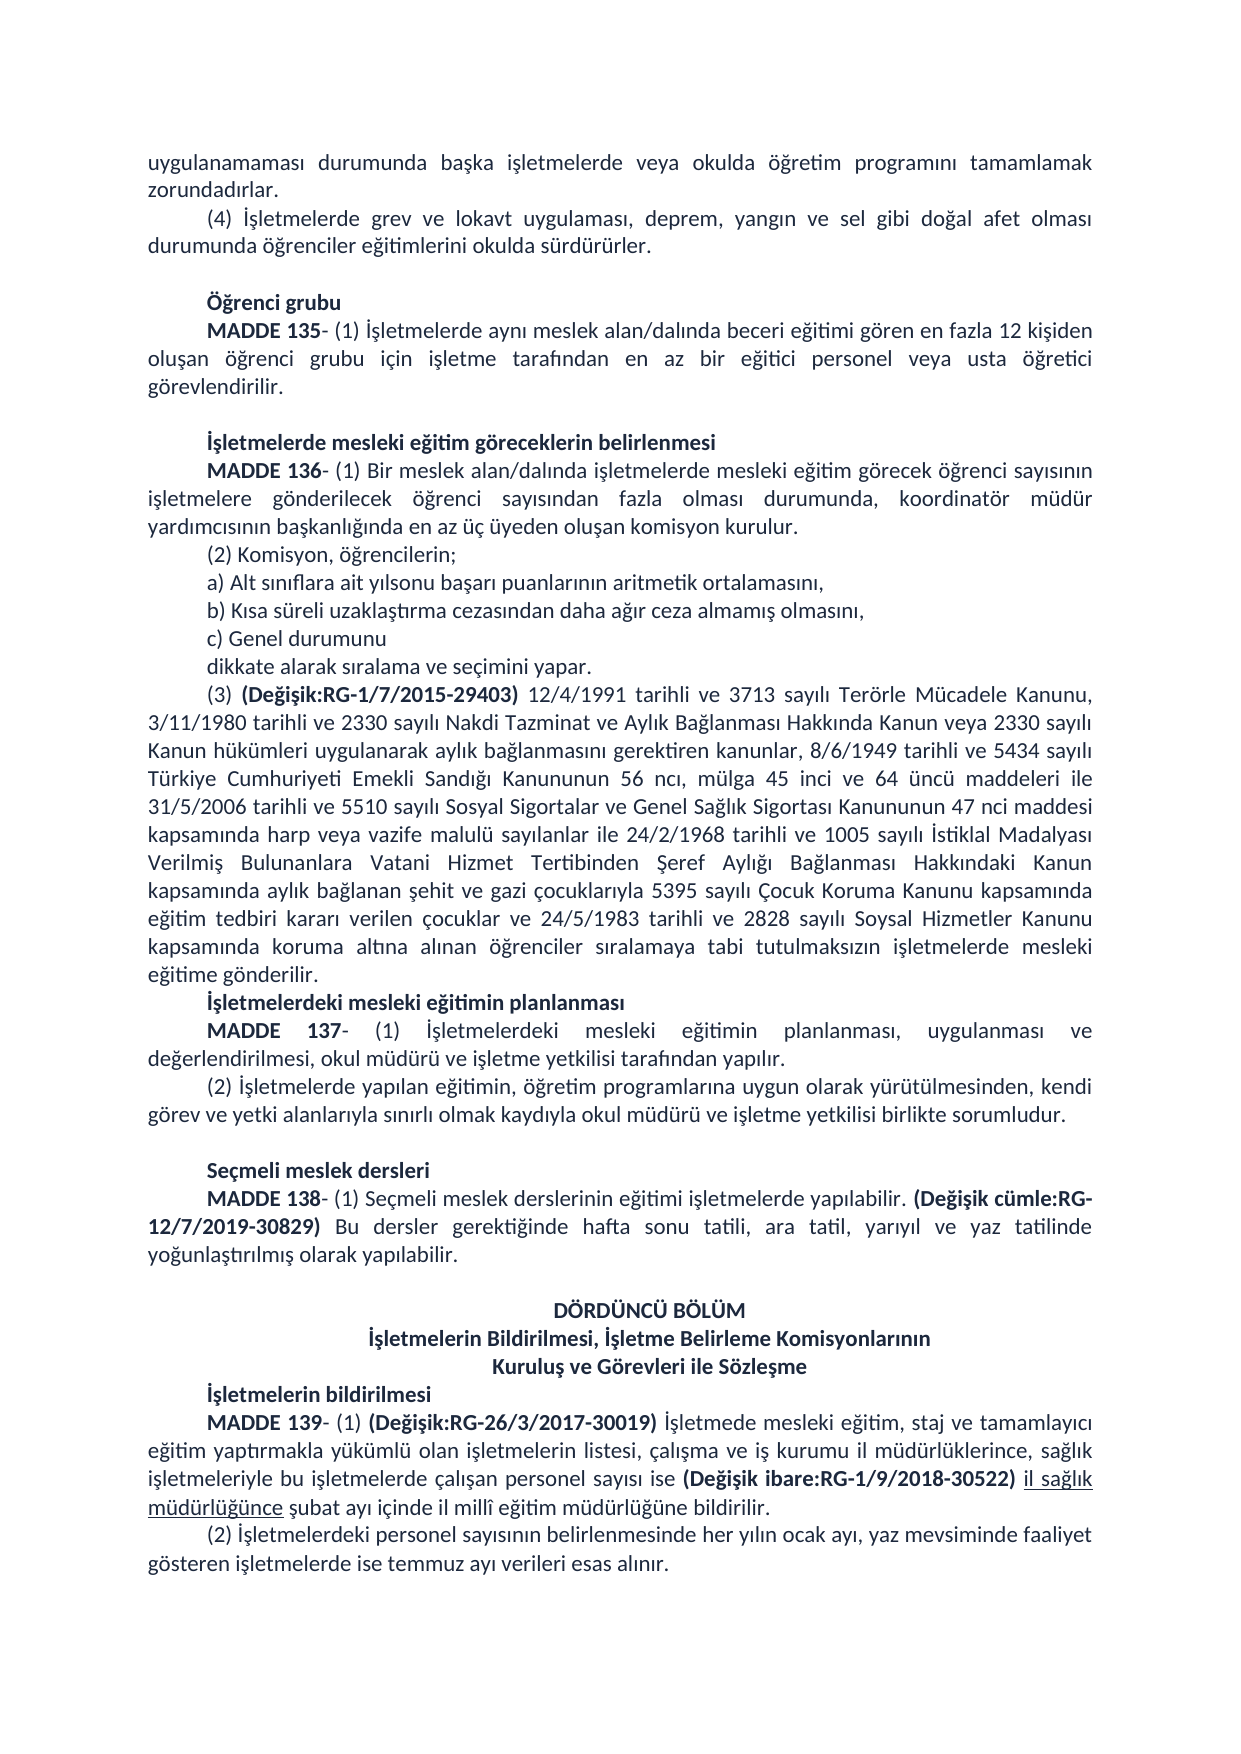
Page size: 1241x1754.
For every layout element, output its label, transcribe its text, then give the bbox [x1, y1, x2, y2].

text Öğrenci grubu [148, 288, 1093, 316]
text c) Genel durumunu [148, 624, 1093, 652]
text Seçmeli meslek dersleri [148, 1156, 1093, 1184]
text MADDE 139- (1) (Değişik:RG-26/3/2017-30019) İşletmede mesleki eğitim, staj ve tamamlayıcı eğitim yaptırmakla yükümlü olan işletmelerin listesi, çalışma ve iş kurumu il müdürlüklerince, sağlık işletmeleriyle bu işletmelerde çalışan personel sayısı ise (Değişik ibare:RG-1/9/2018-30522) il sağlık müdürlüğünce şubat ayı içinde il millî eğitim müdürlüğüne bildirilir. [148, 1408, 1093, 1521]
text (2) İşletmelerdeki personel sayısının belirlenmesinde her yılın ocak ayı, yaz mevsiminde faaliyet gösteren işletmelerde ise temmuz ayı verileri esas alınır. [148, 1521, 1093, 1577]
text MADDE 136- (1) Bir meslek alan/dalında işletmelerde mesleki eğitim görecek öğrenci sayısının işletmelere gönderilecek öğrenci sayısından fazla olması durumunda, koordinatör müdür yardımcısının başkanlığında en az üç üyeden oluşan komisyon kurulur. [148, 456, 1093, 540]
text İşletmelerin bildirilmesi [148, 1381, 1093, 1408]
text a) Alt sınıflara ait yılsonu başarı puanlarının aritmetik ortalamasını, [148, 568, 1093, 596]
text İşletmelerin Bildirilmesi, İşletme Belirleme Komisyonlarının [148, 1324, 1093, 1352]
text dikkate alarak sıralama ve seçimini yapar. [148, 652, 1093, 680]
text (2) Komisyon, öğrencilerin; [148, 540, 1093, 568]
text MADDE 137- (1) İşletmelerdeki mesleki eğitimin planlanması, uygulanması ve değerlendirilmesi, okul müdürü ve işletme yetkilisi tarafından yapılır. [148, 1016, 1093, 1072]
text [148, 148, 1093, 204]
text Kuruluş ve Görevleri ile Sözleşme [148, 1352, 1093, 1381]
text MADDE 135- (1) İşletmelerde aynı meslek alan/dalında beceri eğitimi gören en fazla 12 kişiden oluşan öğrenci grubu için işletme tarafından en az bir eğitici personel veya usta öğretici görevlendirilir. [148, 316, 1093, 400]
text (3) (Değişik:RG-1/7/2015-29403) 12/4/1991 tarihli ve 3713 sayılı Terörle Mücadele Kanunu, 3/11/1980 tarihli ve 2330 sayılı Nakdi Tazminat ve Aylık Bağlanması Hakkında Kanun veya 2330 sayılı Kanun hükümleri uygulanarak aylık bağlanmasını gerektiren kanunlar, 8/6/1949 tarihli ve 5434 sayılı Türkiye Cumhuriyeti Emekli Sandığı Kanununun 56 ncı, mülga 45 inci ve 64 üncü maddeleri ile 31/5/2006 tarihli ve 5510 sayılı Sosyal Sigortalar ve Genel Sağlık Sigortası Kanununun 47 nci maddesi kapsamında harp veya vazife malulü sayılanlar ile 24/2/1968 tarihli ve 1005 sayılı İstiklal Madalyası Verilmiş Bulunanlara Vatani Hizmet Tertibinden Şeref Aylığı Bağlanması Hakkındaki Kanun kapsamında aylık bağlanan şehit ve gazi çocuklarıyla 5395 sayılı Çocuk Koruma Kanunu kapsamında eğitim tedbiri kararı verilen çocuklar ve 24/5/1983 tarihli ve 2828 sayılı Soysal Hizmetler Kanunu kapsamında koruma altına alınan öğrenciler sıralamaya tabi tutulmaksızın işletmelerde mesleki eğitime gönderilir. [148, 680, 1093, 988]
text b) Kısa süreli uzaklaştırma cezasından daha ağır ceza almamış olmasını, [148, 596, 1093, 624]
text (4) İşletmelerde grev ve lokavt uygulaması, deprem, yangın ve sel gibi doğal afet olması durumunda öğrenciler eğitimlerini okulda sürdürürler. [148, 204, 1093, 260]
text İşletmelerde mesleki eğitim göreceklerin belirlenmesi [148, 428, 1093, 456]
text (2) İşletmelerde yapılan eğitimin, öğretim programlarına uygun olarak yürütülmesinden, kendi görev ve yetki alanlarıyla sınırlı olmak kaydıyla okul müdürü ve işletme yetkilisi birlikte sorumludur. [148, 1072, 1093, 1128]
text MADDE 138- (1) Seçmeli meslek derslerinin eğitimi işletmelerde yapılabilir. (Değişik cümle:RG-12/7/2019-30829) Bu dersler gerektiğinde hafta sonu tatili, ara tatil, yarıyıl ve yaz tatilinde yoğunlaştırılmış olarak yapılabilir. [148, 1184, 1093, 1268]
text İşletmelerdeki mesleki eğitimin planlanması [148, 988, 1093, 1016]
text DÖRDÜNCÜ BÖLÜM [148, 1296, 1093, 1324]
